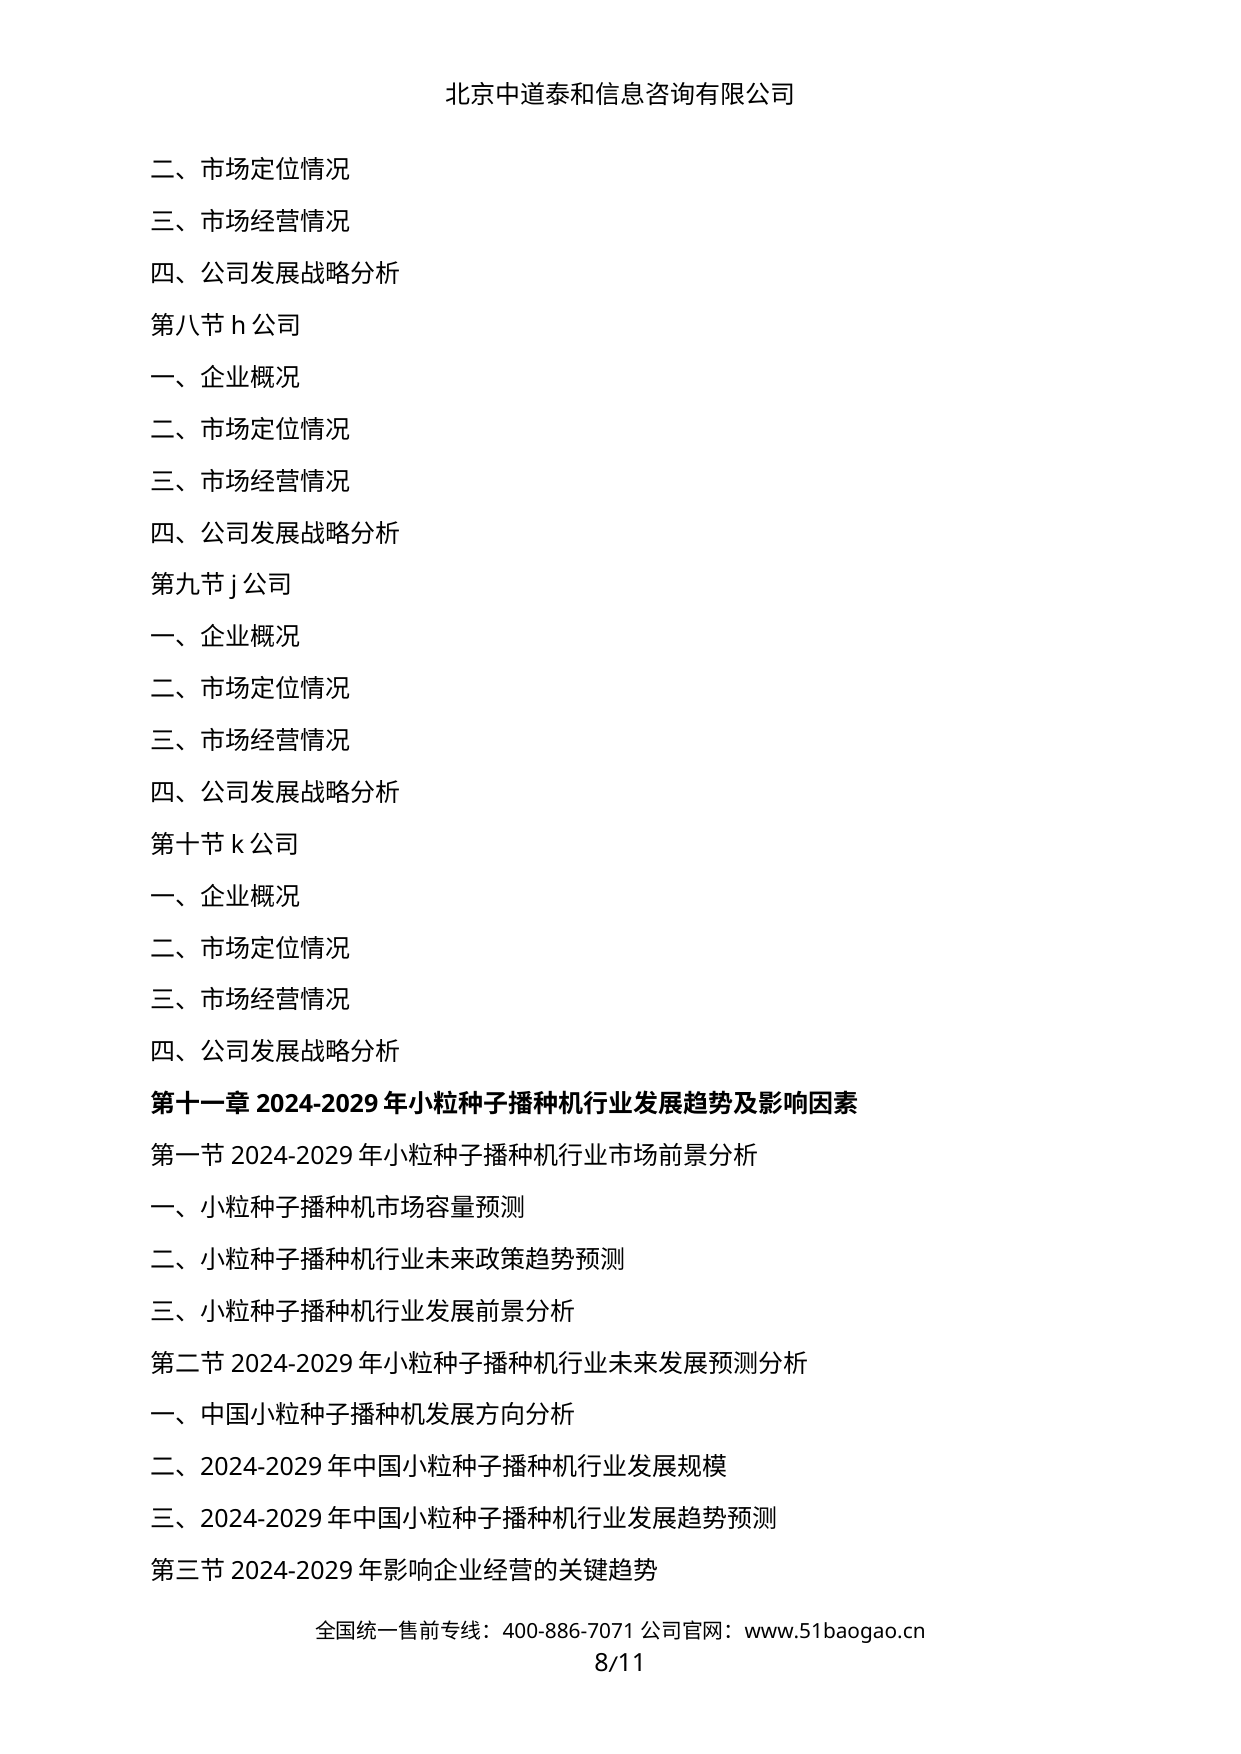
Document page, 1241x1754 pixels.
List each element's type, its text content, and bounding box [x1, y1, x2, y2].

text 三、2024-2029年中国小粒种子播种机行业发展趋势预测 [150, 1499, 1090, 1535]
text 第九节 j公司 [150, 565, 1090, 601]
text 二、小粒种子播种机行业未来政策趋势预测 [150, 1239, 1090, 1276]
text 一、中国小粒种子播种机发展方向分析 [150, 1395, 1090, 1431]
text 四、公司发展战略分析 [150, 254, 1090, 290]
text 三、小粒种子播种机行业发展前景分析 [150, 1291, 1090, 1327]
text 四、公司发展战略分析 [150, 772, 1090, 809]
text 二、2024-2029年中国小粒种子播种机行业发展规模 [150, 1447, 1090, 1483]
text 四、公司发展战略分析 [150, 1032, 1090, 1068]
text 三、市场经营情况 [150, 721, 1090, 757]
text 一、小粒种子播种机市场容量预测 [150, 1187, 1090, 1224]
text 三、市场经营情况 [150, 461, 1090, 497]
text 一、企业概况 [150, 876, 1090, 912]
text 第十一章 2024-2029年小粒种子播种机行业发展趋势及影响因素 [150, 1084, 1090, 1120]
text 二、市场定位情况 [150, 928, 1090, 964]
text 二、市场定位情况 [150, 150, 1090, 186]
text 第十节 k公司 [150, 824, 1090, 861]
text 二、市场定位情况 [150, 409, 1090, 446]
text 四、公司发展战略分析 [150, 513, 1090, 549]
text 一、企业概况 [150, 617, 1090, 653]
text 一、企业概况 [150, 357, 1090, 394]
text 第二节 2024-2029年小粒种子播种机行业未来发展预测分析 [150, 1343, 1090, 1379]
text 三、市场经营情况 [150, 202, 1090, 238]
text 第一节 2024-2029年小粒种子播种机行业市场前景分析 [150, 1136, 1090, 1172]
text 第八节 h公司 [150, 306, 1090, 342]
text 二、市场定位情况 [150, 669, 1090, 705]
text 第三节 2024-2029年影响企业经营的关键趋势 [150, 1551, 1090, 1587]
text 三、市场经营情况 [150, 980, 1090, 1016]
